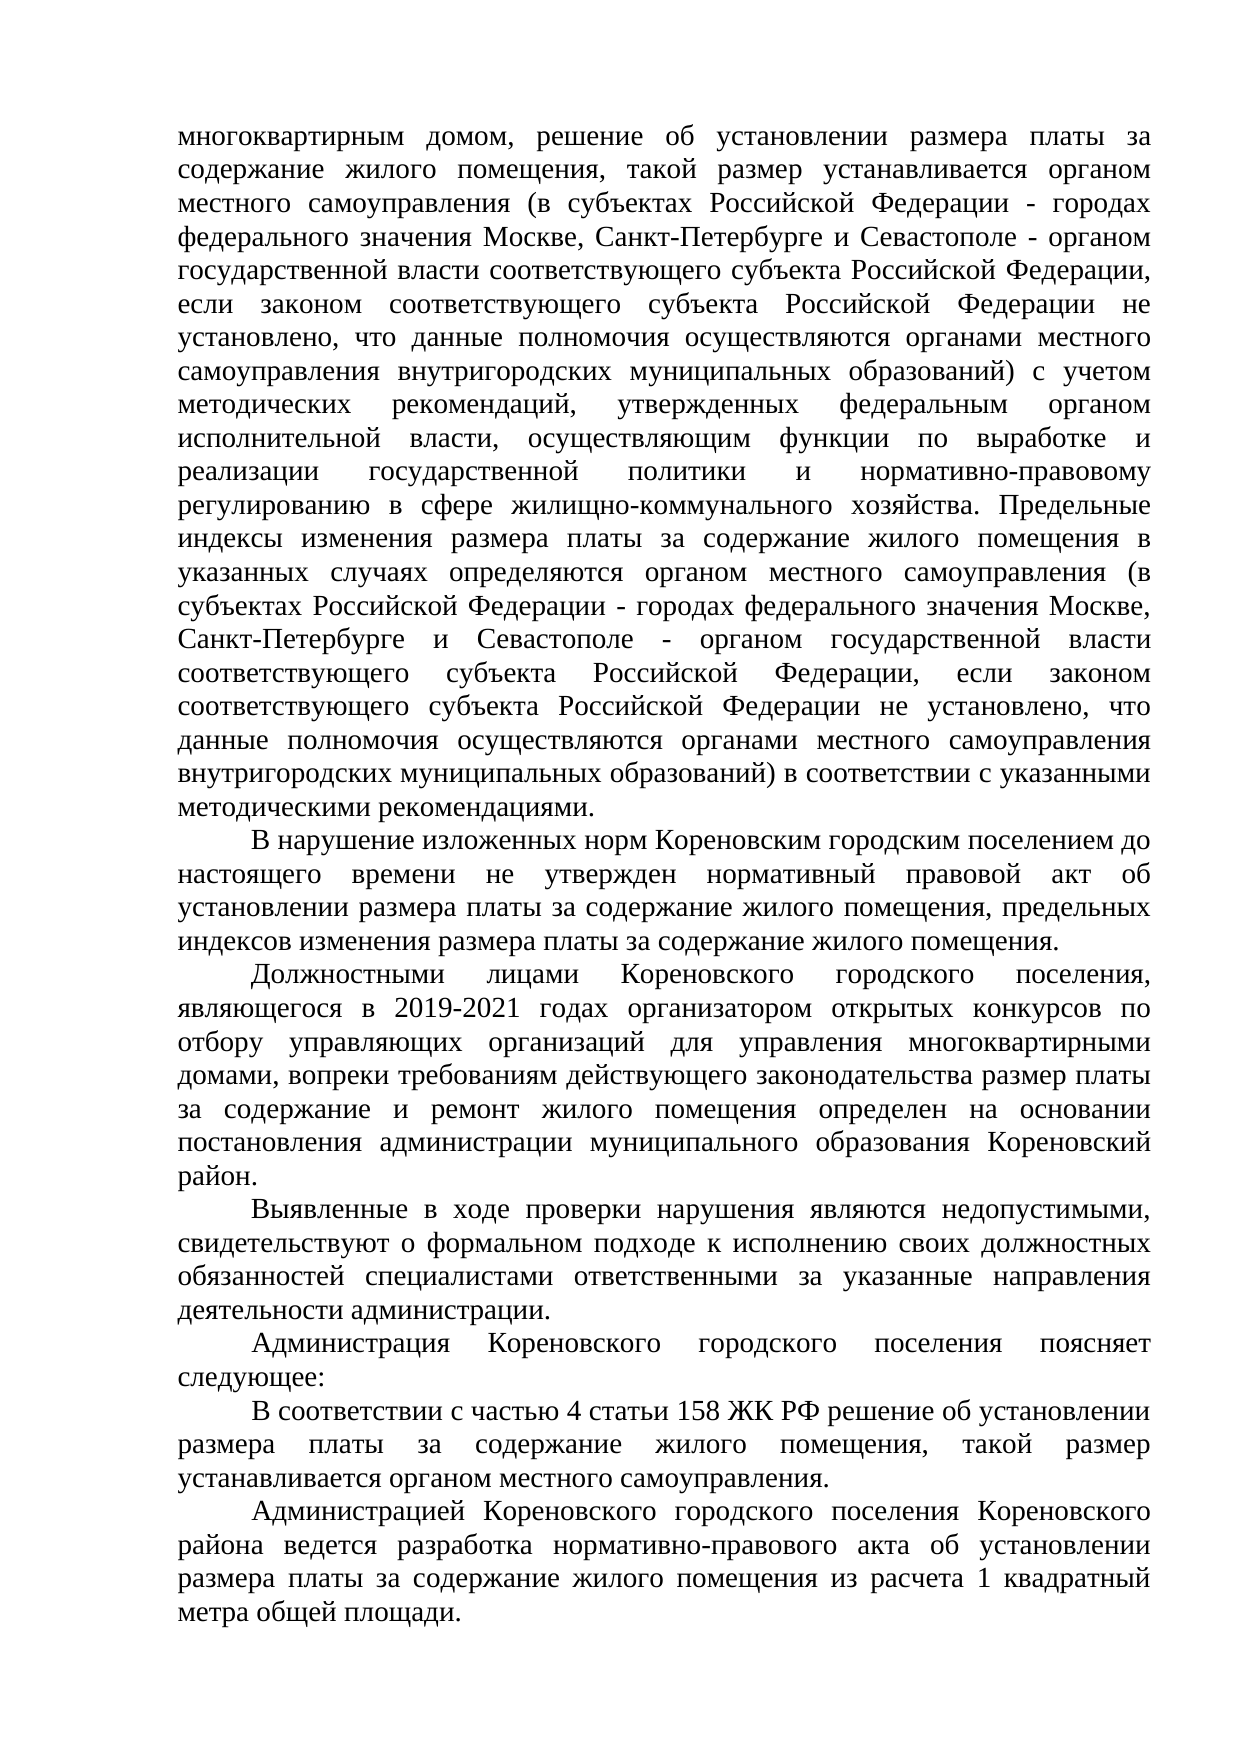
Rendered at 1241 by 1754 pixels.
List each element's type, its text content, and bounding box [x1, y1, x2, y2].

list Должностными лицами Кореновского городского поселения, являющегося в 2019-2021 годах организатором открытых конкурсов по отбору управляющих организаций для управления многоквартирными домами, вопреки требованиям действующего законодательства размер платы за содержание и ремонт жилого помещения определен на основании постановления администрации муниципального образования Кореновский район. [177, 957, 1152, 1191]
list В нарушение изложенных норм Кореновским городским поселением до настоящего времени не утвержден нормативный правовой акт об установлении размера платы за содержание жилого помещения, предельных индексов изменения размера платы за содержание жилого помещения. [177, 822, 1152, 957]
list Администрация Кореновского городского поселения поясняет следующее: [177, 1326, 1152, 1393]
list Выявленные в ходе проверки нарушения являются недопустимыми, свидетельствуют о формальном подходе к исполнению своих должностных обязанностей специалистами ответственными за указанные направления деятельности администрации. [177, 1191, 1152, 1326]
list В соответствии с частью 4 статьи 158 ЖК РФ решение об установлении размера платы за содержание жилого помещения, такой размер устанавливается органом местного самоуправления. [177, 1393, 1152, 1493]
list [177, 118, 1152, 822]
list Администрацией Кореновского городского поселения Кореновского района ведется разработка нормативно-правового акта об установлении размера платы за содержание жилого помещения из расчета 1 квадратный метра общей площади. [177, 1493, 1152, 1627]
